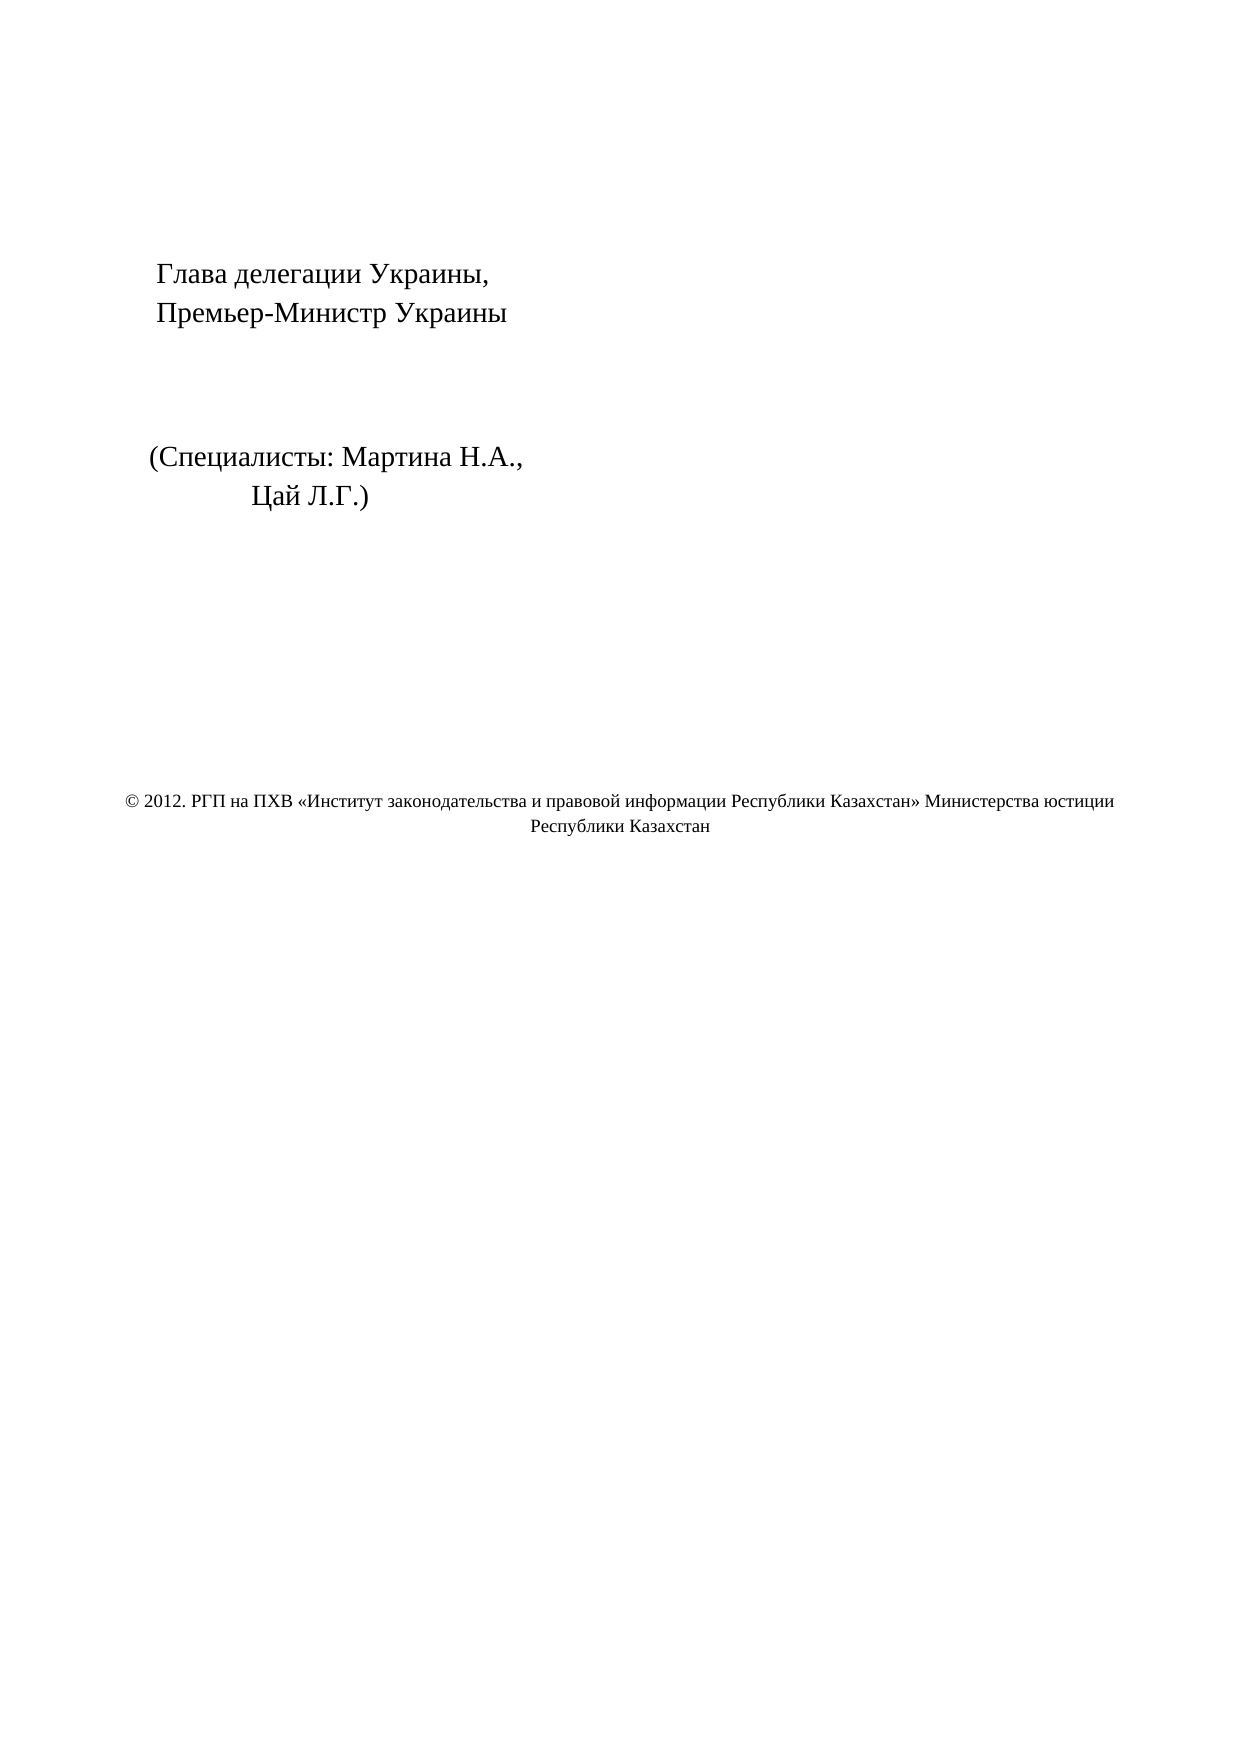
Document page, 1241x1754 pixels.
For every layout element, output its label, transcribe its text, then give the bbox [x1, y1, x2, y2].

text Глава делегации Украины, [112, 256, 1128, 290]
text Премьер-Министр Украины [112, 295, 1128, 328]
text Цай Л.Г.) [112, 478, 1128, 511]
text © 2012. РГП на ПХВ «Институт законодательства и правовой информации Республики Казахстан» Министерства юстиции Республики Казахстан [112, 790, 1128, 837]
text (Специалисты: Мартина Н.А., [112, 439, 1128, 473]
